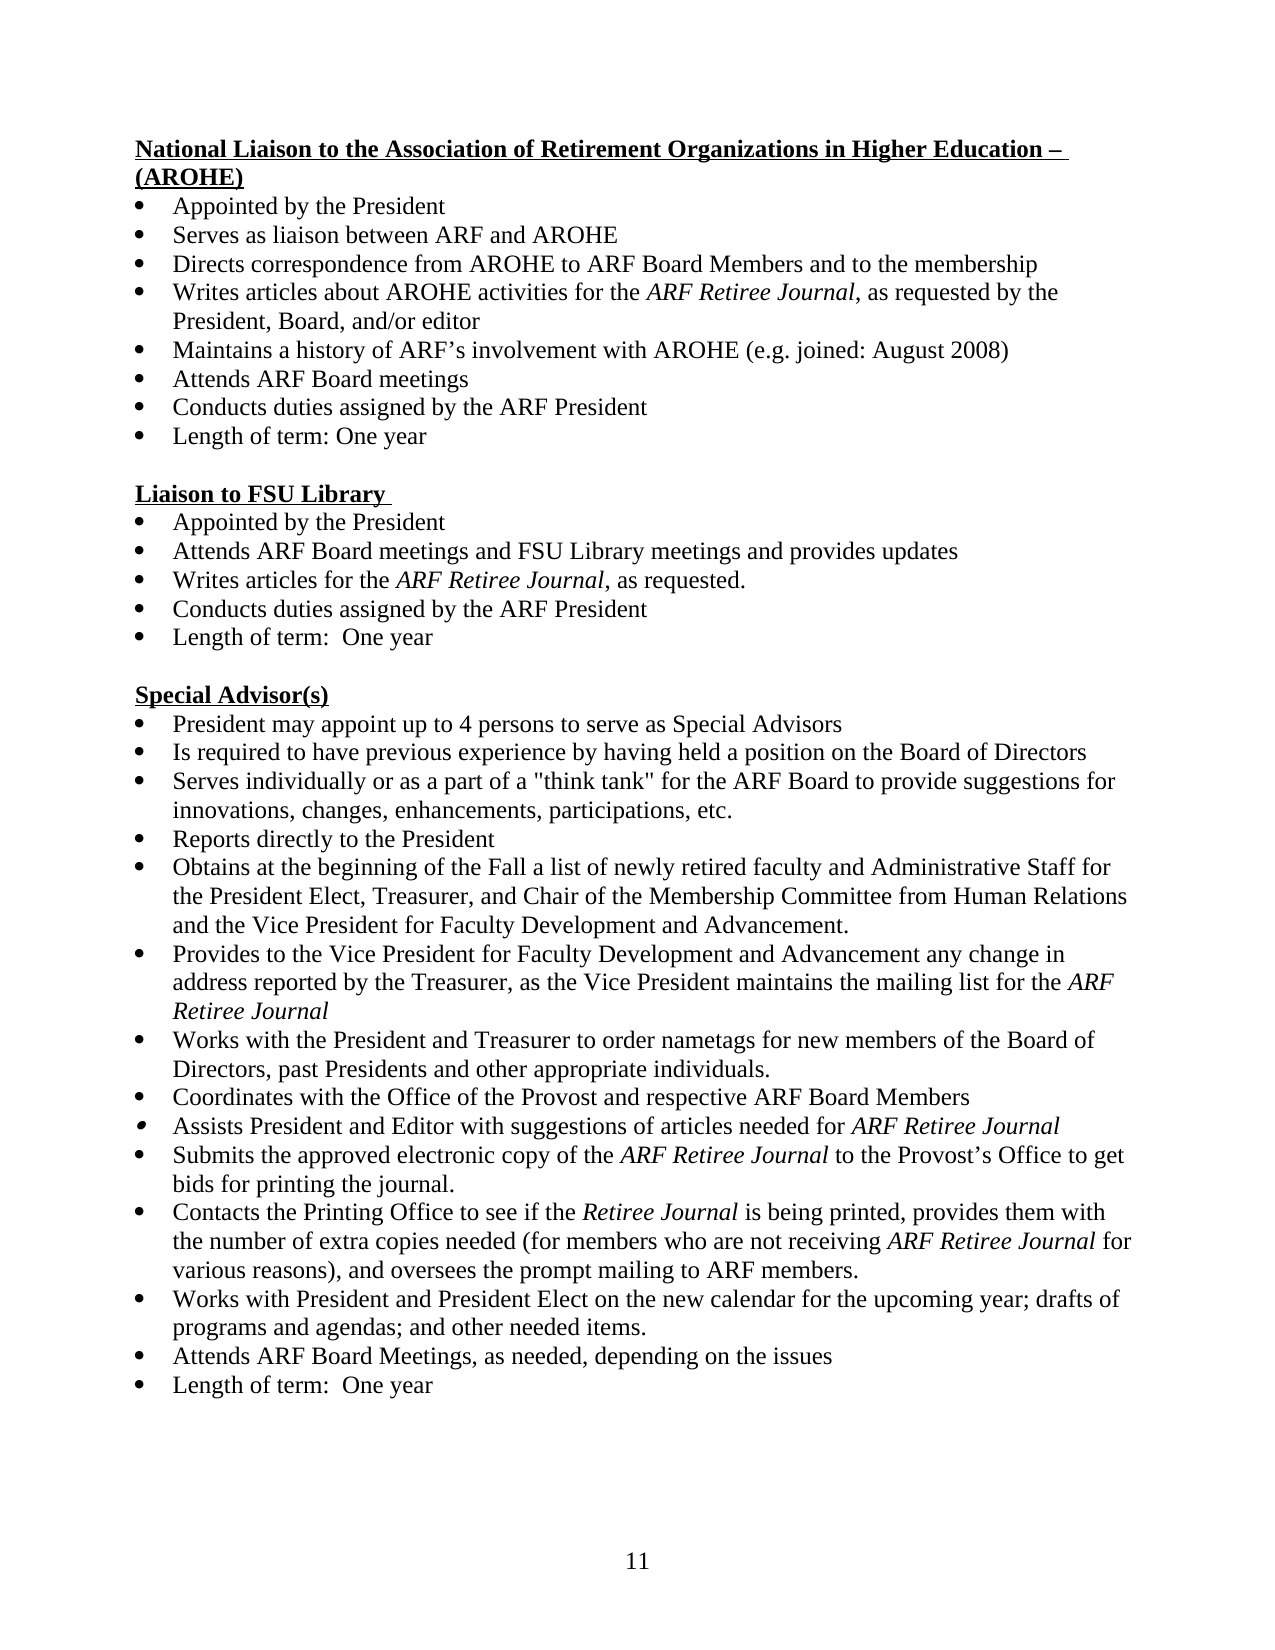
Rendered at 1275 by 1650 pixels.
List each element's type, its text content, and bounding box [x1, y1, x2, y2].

text Special Advisor(s) [135, 680, 1140, 709]
list Length of term: One year [135, 421, 1140, 450]
list Is required to have previous experience by having held a position on the Board of Directors [135, 737, 1140, 766]
list Writes articles about AROHE activities for the ARF Retiree Journal, as requested by the President, Board, and/or editor [135, 277, 1140, 335]
list Assists President and Editor with suggestions of articles needed for ARF Retiree Journal [135, 1111, 1140, 1140]
list Length of term: One year [135, 1370, 1140, 1399]
list Reports directly to the President [135, 824, 1140, 852]
list Appointed by the President [135, 191, 1140, 220]
list Contacts the Printing Office to see if the Retiree Journal is being printed, provides them with the number of extra copies needed (for members who are not receiving ARF Retiree Journal for various reasons), and oversees the prompt mailing to ARF members. [135, 1197, 1140, 1284]
list Appointed by the President [135, 507, 1140, 536]
list Serves individually or as a part of a "think tank" for the ARF Board to provide suggestions for innovations, changes, enhancements, participations, etc. [135, 766, 1140, 824]
list Attends ARF Board Meetings, as needed, depending on the issues [135, 1341, 1140, 1370]
list Directs correspondence from AROHE to ARF Board Members and to the membership [135, 249, 1140, 277]
text National Liaison to the Association of Retirement Organizations in Higher Education – (AROHE) [135, 134, 1140, 191]
list Conducts duties assigned by the ARF President [135, 594, 1140, 622]
list Attends ARF Board meetings [135, 364, 1140, 392]
list Maintains a history of ARF’s involvement with AROHE (e.g. joined: August 2008) [135, 335, 1140, 364]
list Provides to the Vice President for Faculty Development and Advancement any change in address reported by the Treasurer, as the Vice President maintains the mailing list for the ARF Retiree Journal [135, 939, 1140, 1025]
subtitle Liaison to FSU Library [135, 479, 1140, 507]
list Writes articles for the ARF Retiree Journal, as requested. [135, 565, 1140, 594]
list Works with President and President Elect on the new calendar for the upcoming year; drafts of programs and agendas; and other needed items. [135, 1284, 1140, 1341]
list Works with the President and Treasurer to order nametags for new members of the Board of Directors, past Presidents and other appropriate individuals. [135, 1025, 1140, 1082]
list Coordinates with the Office of the Provost and respective ARF Board Members [135, 1082, 1140, 1111]
list President may appoint up to 4 persons to serve as Special Advisors [135, 709, 1140, 737]
list Length of term: One year [135, 622, 1140, 651]
list Obtains at the beginning of the Fall a list of newly retired faculty and Administrative Staff for the President Elect, Treasurer, and Chair of the Membership Committee from Human Relations and the Vice President for Faculty Development and Advancement. [135, 852, 1140, 939]
list Serves as liaison between ARF and AROHE [135, 220, 1140, 249]
list Submits the approved electronic copy of the ARF Retiree Journal to the Provost’s Office to get bids for printing the journal. [135, 1140, 1140, 1197]
list Conducts duties assigned by the ARF President [135, 392, 1140, 421]
list Attends ARF Board meetings and FSU Library meetings and provides updates [135, 536, 1140, 565]
